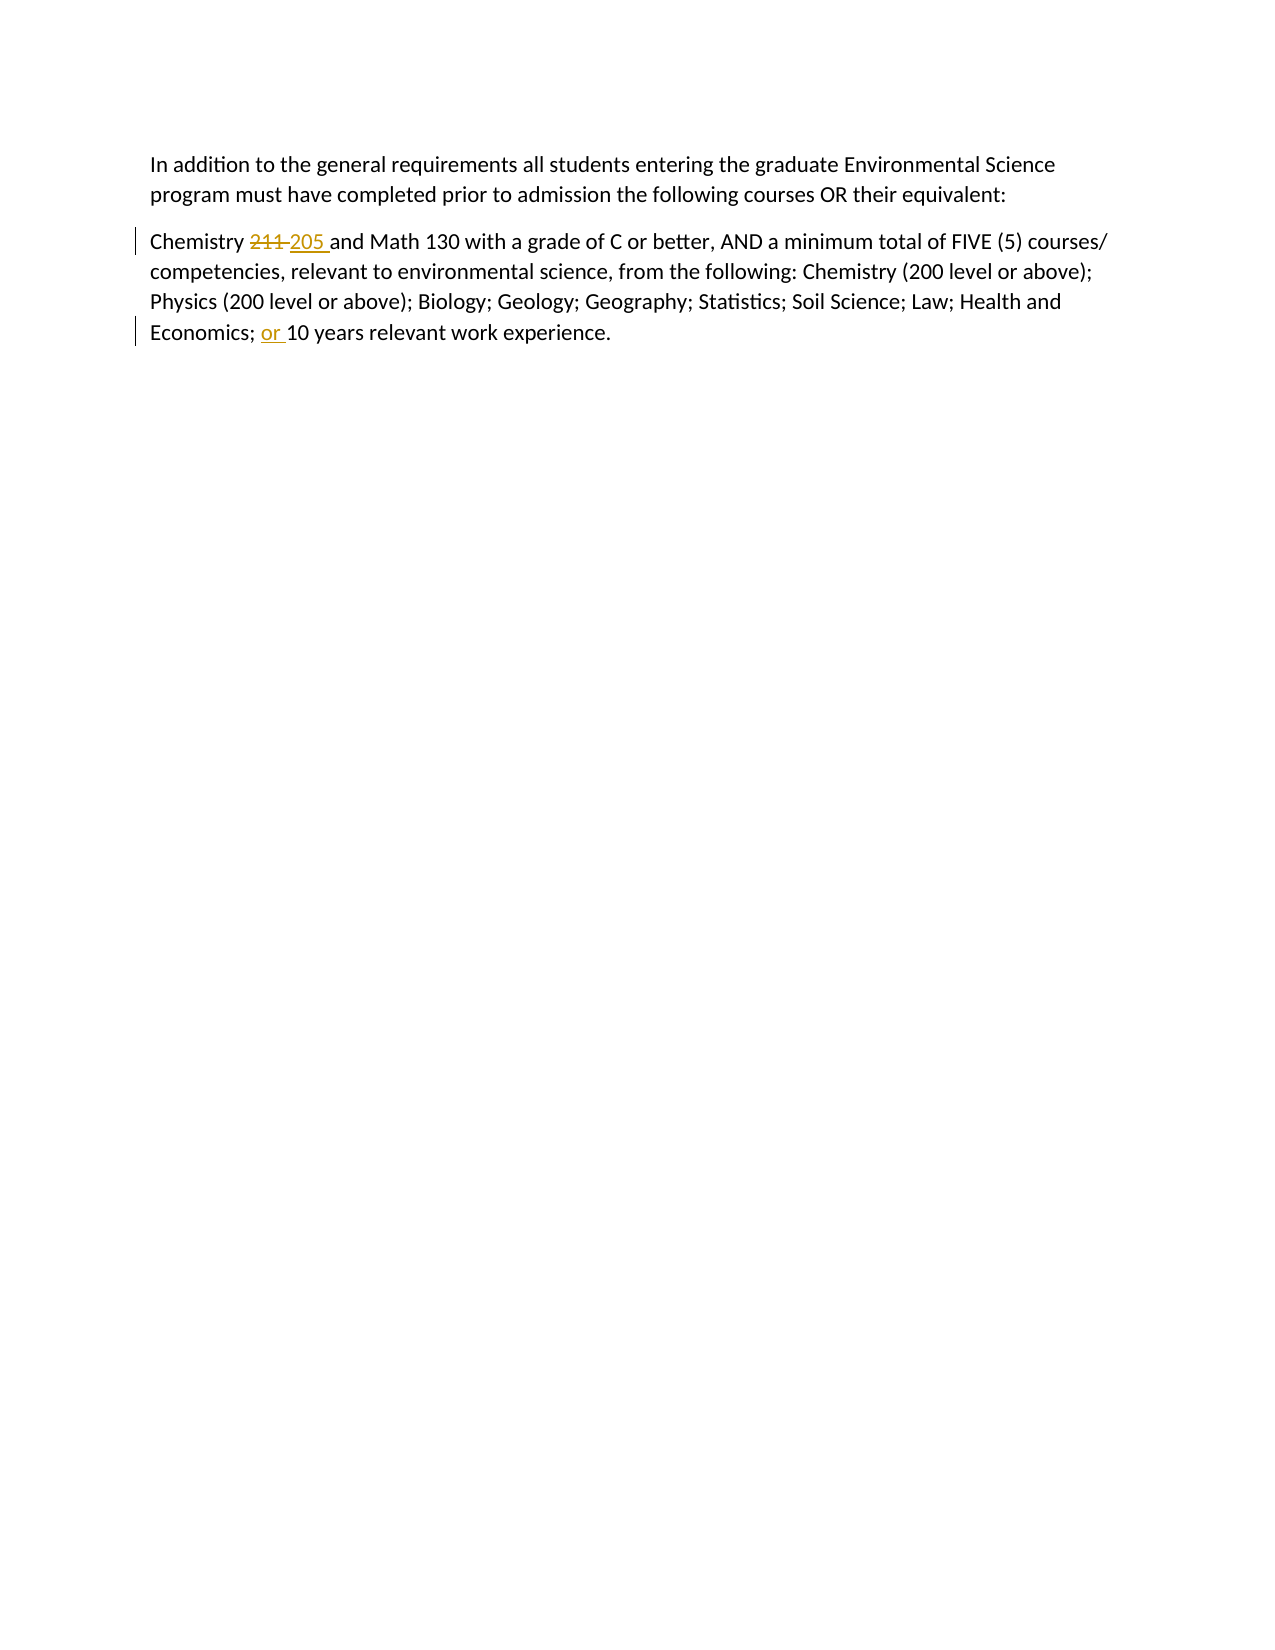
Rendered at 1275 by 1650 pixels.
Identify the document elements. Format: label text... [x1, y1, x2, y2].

text In addition to the general requirements all students entering the graduate Environmental Science program must have completed prior to admission the following courses OR their equivalent: [150, 150, 1125, 208]
text Chemistry and Math 130 with a grade of C or better, AND a minimum total of FIVE (5) courses/ competencies, relevant to environmental science, from the following: Chemistry (200 level or above); Physics (200 level or above); Biology; Geology; Geography; Statistics; Soil Science; Law; Health and Economics; 10 years relevant work experience. [150, 227, 1125, 346]
